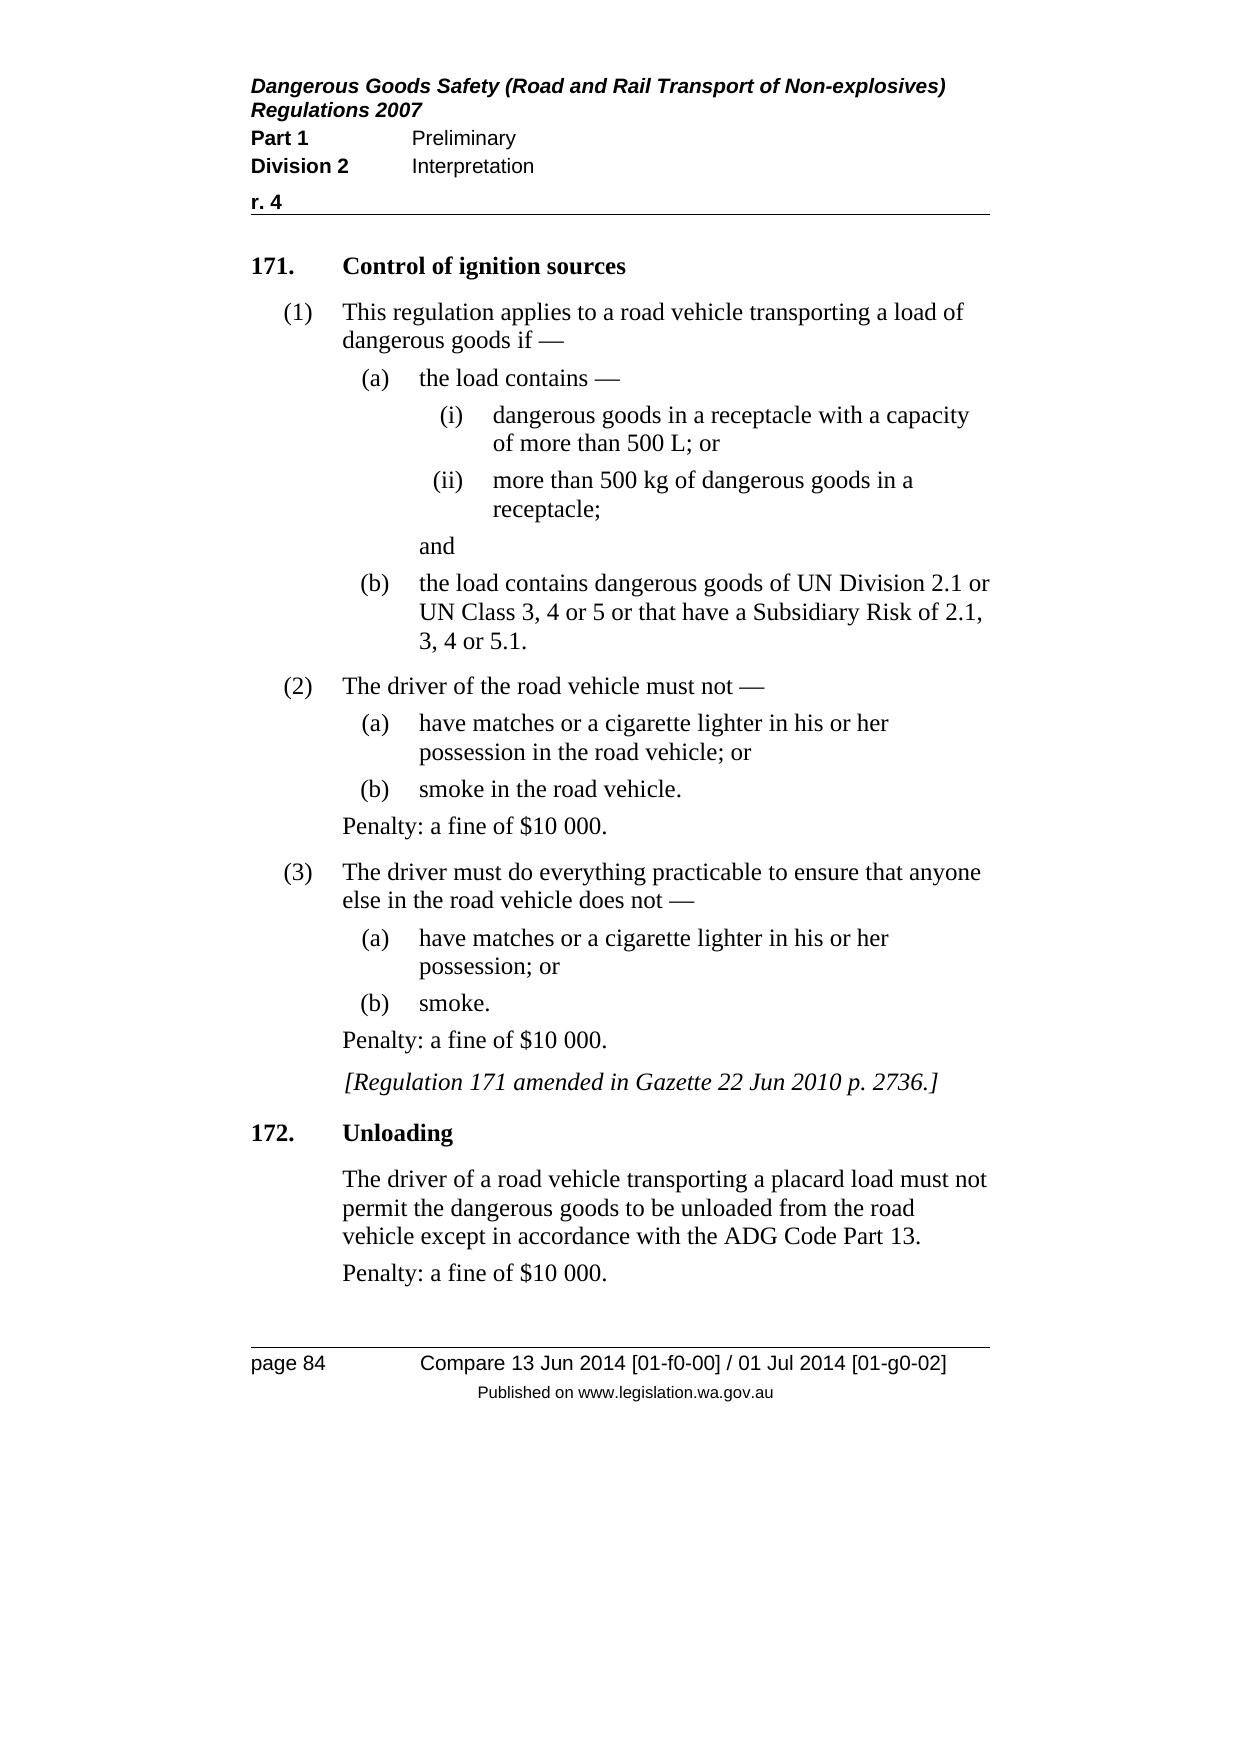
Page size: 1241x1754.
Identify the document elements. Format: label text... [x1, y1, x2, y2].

text Penalty: a fine of $10 000. [251, 811, 990, 840]
text (1) This regulation applies to a road vehicle transporting a load of dangerous goods if — [251, 297, 990, 354]
text The driver of a road vehicle transporting a placard load must not permit the dangerous goods to be unloaded from the road vehicle except in accordance with the ADG Code Part 13. [251, 1164, 990, 1250]
subtitle 172. Unloading [251, 1118, 990, 1147]
text (a) the load contains — [251, 363, 990, 391]
text (a) have matches or a cigarette lighter in his or her possession in the road vehicle; or [251, 708, 990, 766]
text (i) dangerous goods in a receptacle with a capacity of more than 500 L; or [251, 400, 990, 457]
text [Regulation 171 amended in Gazette 22 Jun 2010 p. 2736.] [251, 1067, 990, 1096]
text (3) The driver must do everything practicable to ensure that anyone else in the road vehicle does not — [251, 857, 990, 914]
text (b) the load contains dangerous goods of UN Division 2.1 or UN Class 3, 4 or 5 or that have a Subsidiary Risk of 2.1, 3, 4 or 5.1. [251, 568, 990, 655]
text (b) smoke in the road vehicle. [251, 774, 990, 803]
text (b) smoke. [251, 988, 990, 1017]
text Penalty: a fine of $10 000. [251, 1026, 990, 1054]
text (ii) more than 500 kg of dangerous goods in a receptacle; [251, 466, 990, 523]
text Penalty: a fine of $10 000. [251, 1258, 990, 1287]
text (2) The driver of the road vehicle must not — [251, 671, 990, 700]
text and [251, 531, 990, 560]
text (a) have matches or a cigarette lighter in his or her possession; or [251, 923, 990, 980]
subtitle 171. Control of ignition sources [251, 251, 990, 280]
